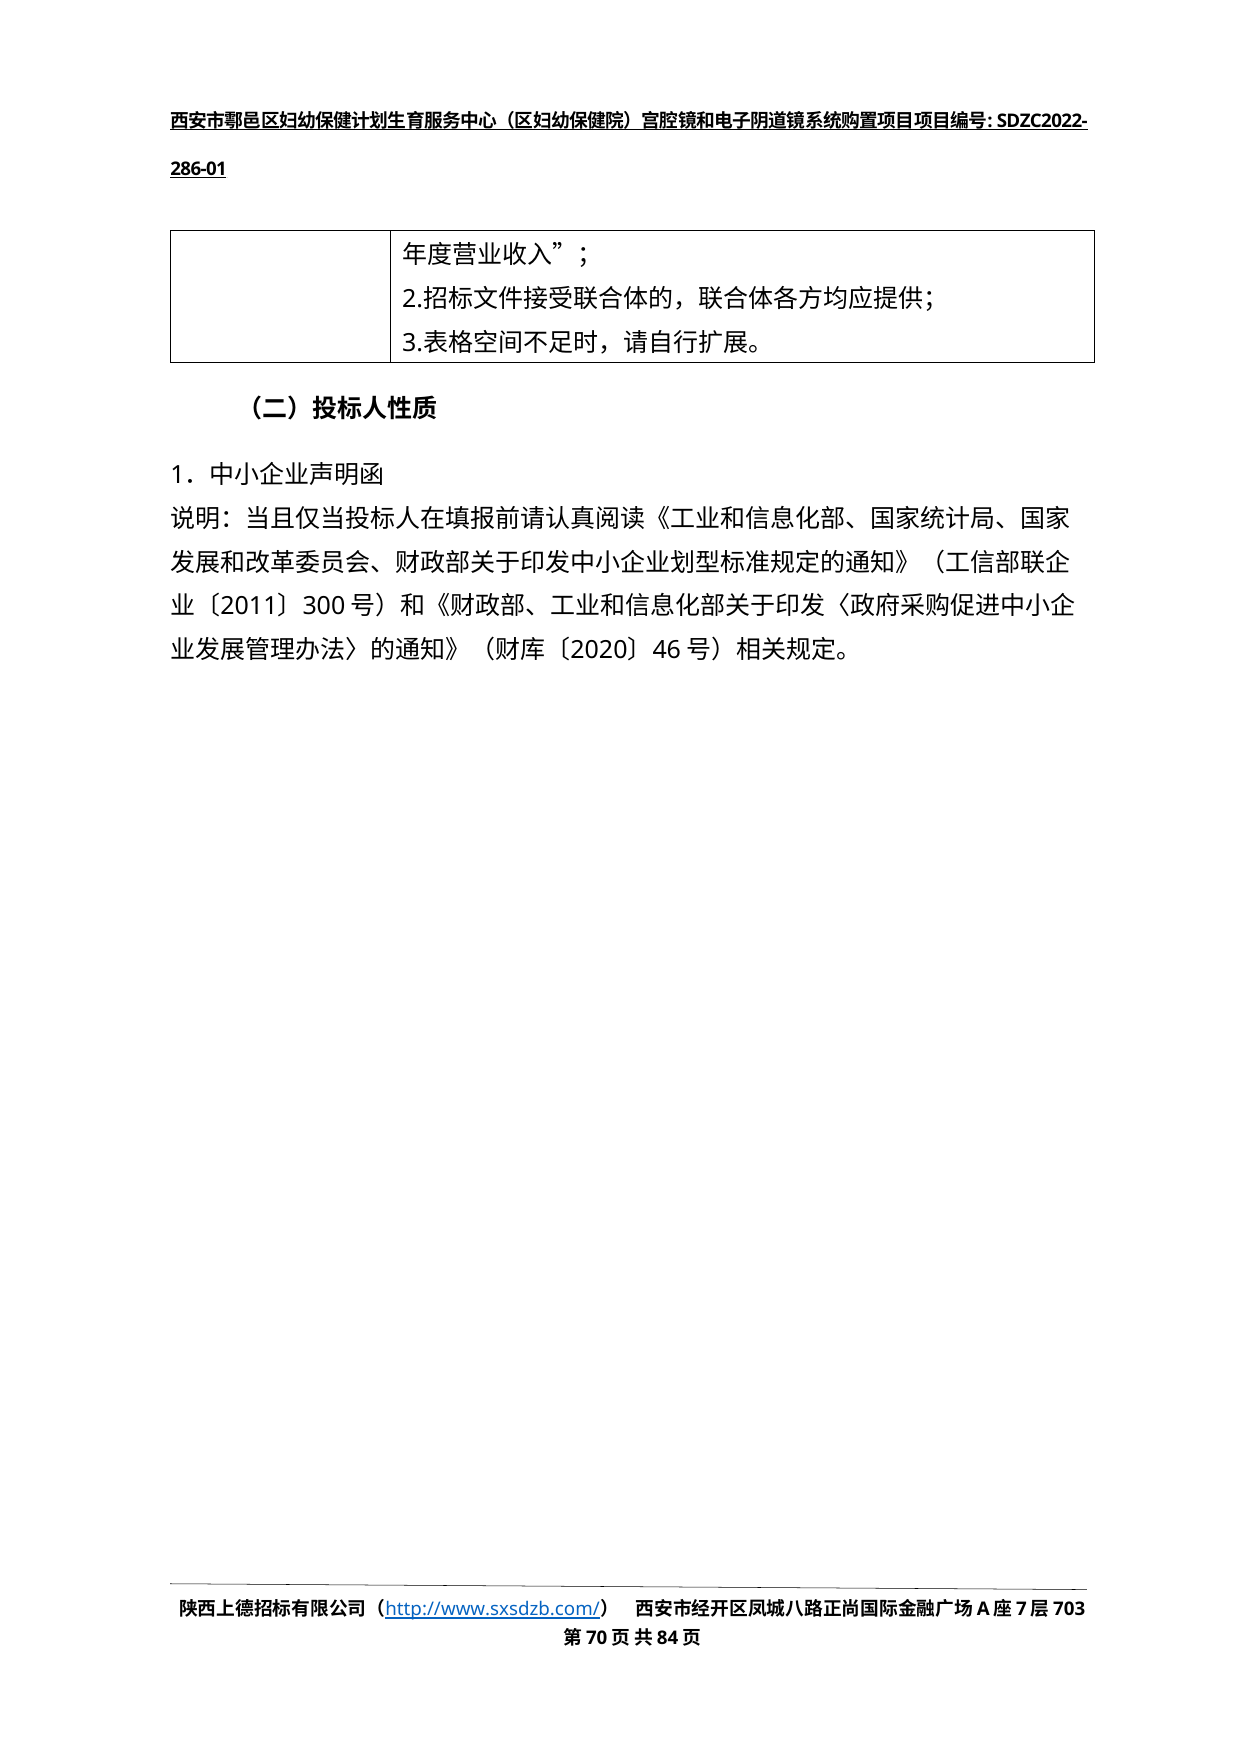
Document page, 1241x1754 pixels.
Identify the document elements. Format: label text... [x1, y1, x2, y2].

text 说明：当且仅当投标人在填报前请认真阅读《工业和信息化部、国家统计局、国家发展和改革委员会、财政部关于印发中小企业划型标准规定的通知》（工信部联企业〔2011〕300号）和《财政部、工业和信息化部关于印发〈政府采购促进中小企业发展管理办法〉的通知》（财库〔2020〕46号）相关规定。 [170, 494, 1094, 669]
text 1．中小企业声明函 [170, 451, 1094, 494]
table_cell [391, 231, 1094, 362]
table_cell 说明 [171, 231, 390, 362]
text （二）投标人性质 [170, 385, 1094, 429]
